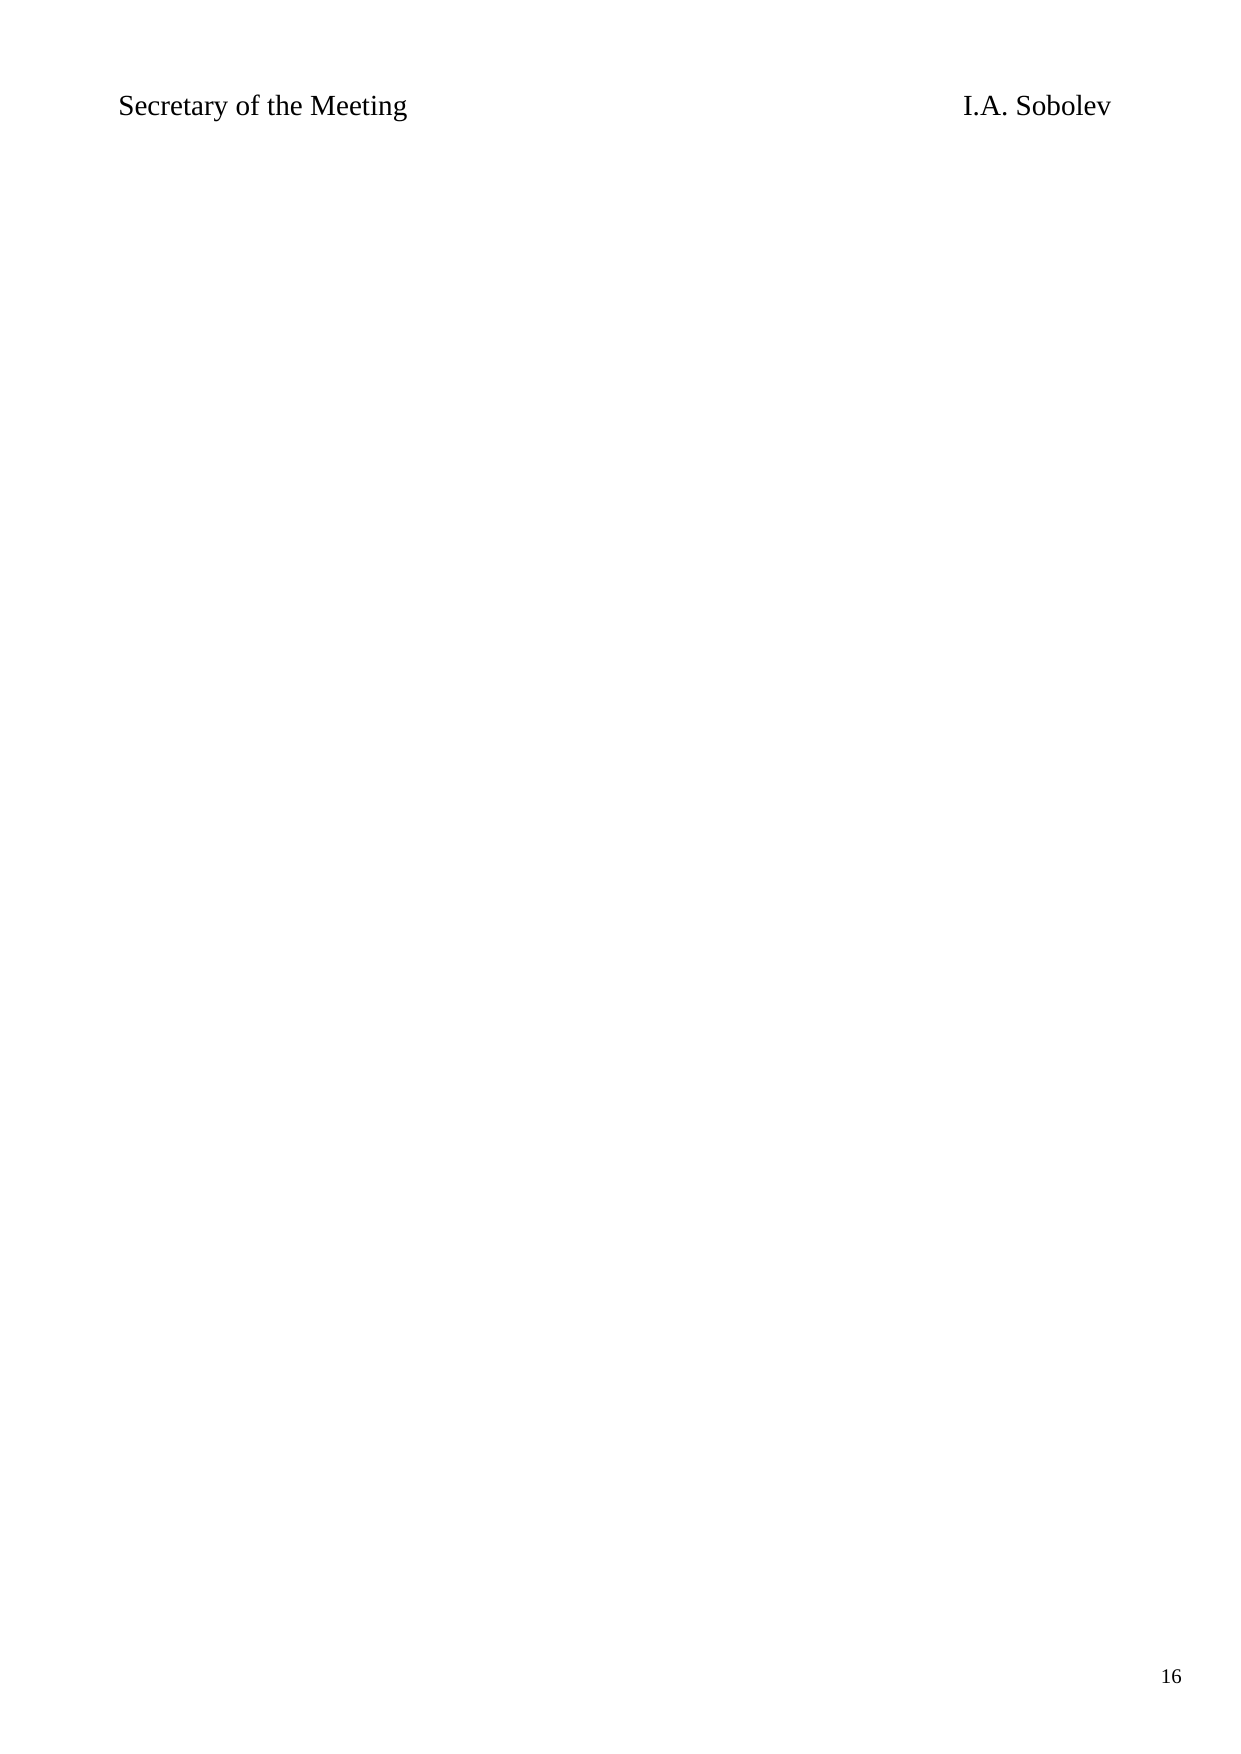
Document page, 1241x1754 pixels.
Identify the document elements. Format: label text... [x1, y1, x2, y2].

text Secretary of the Meeting I.A. Sobolev [118, 88, 1181, 122]
